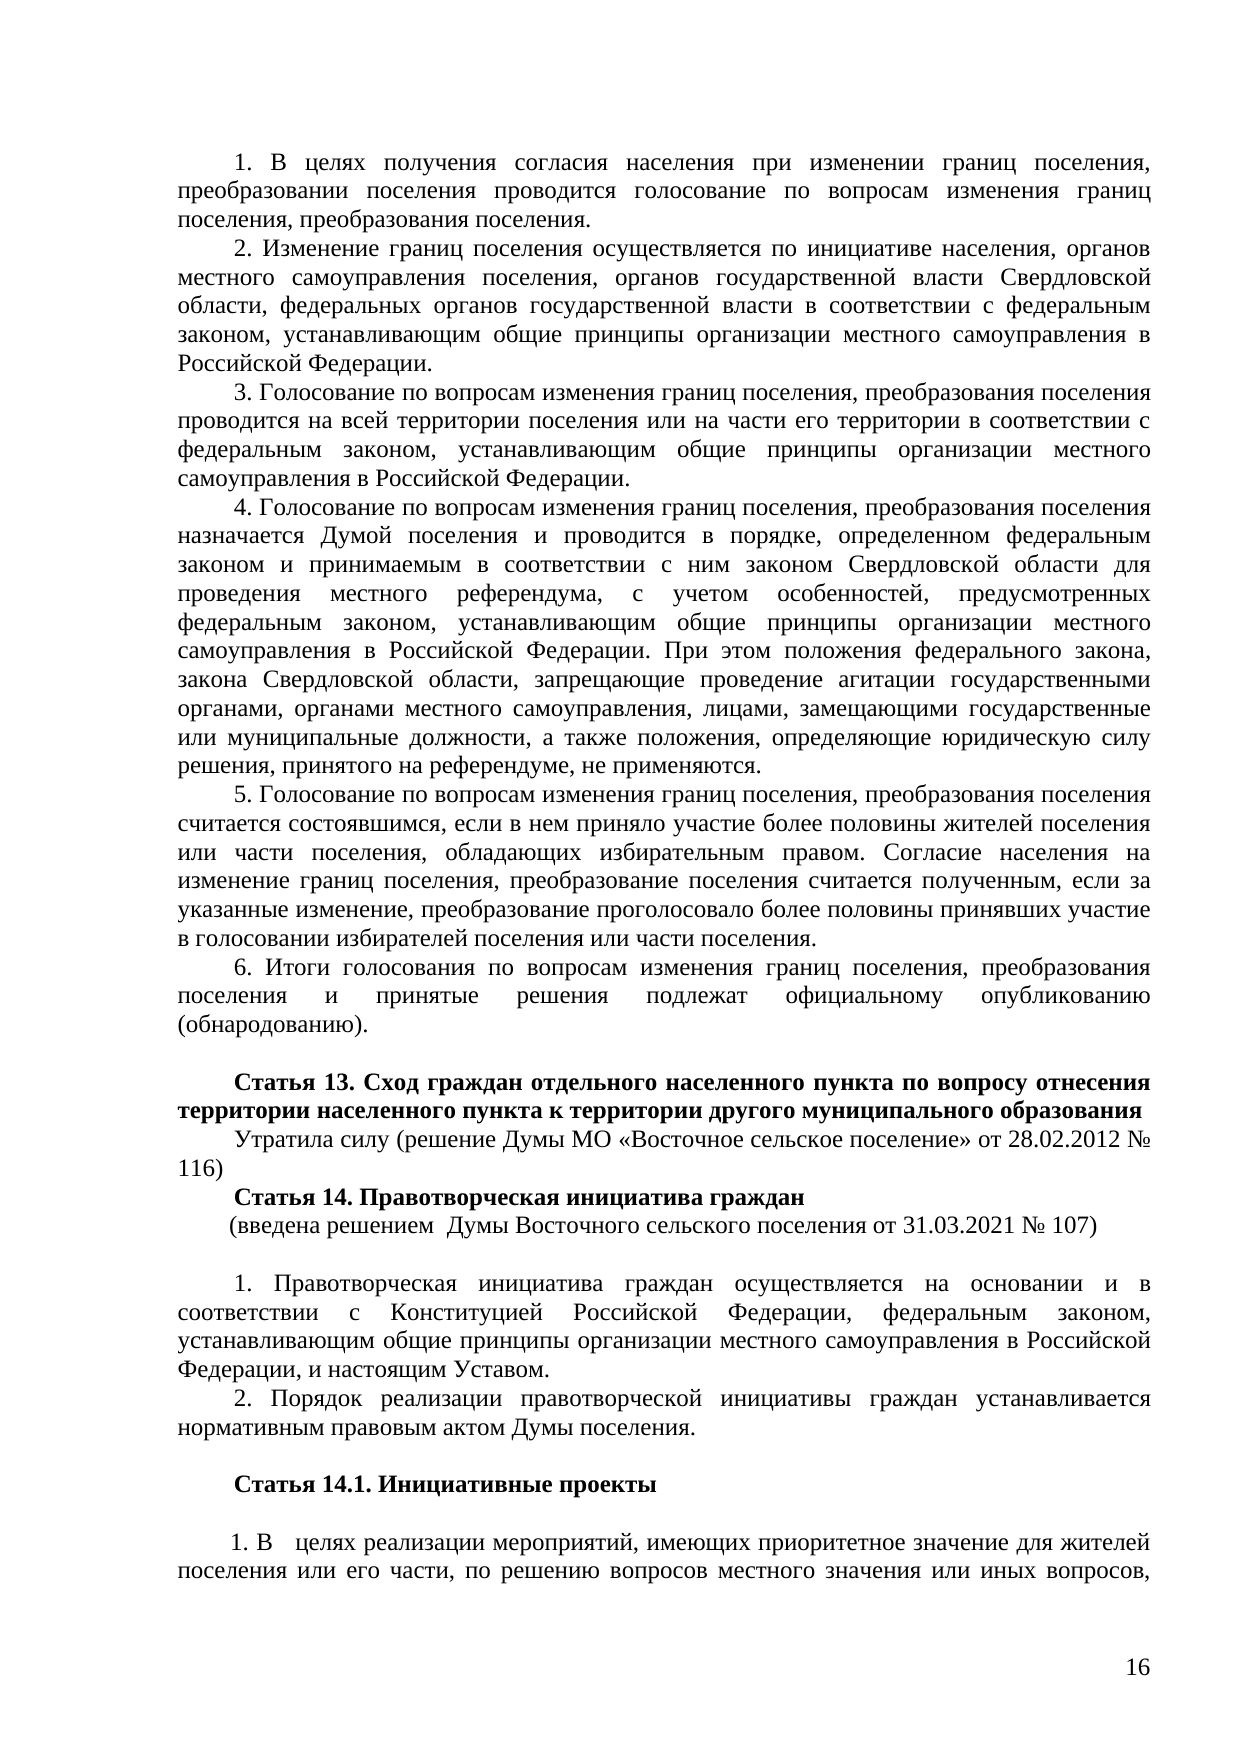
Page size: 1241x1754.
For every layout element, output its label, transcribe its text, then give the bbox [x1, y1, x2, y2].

text 1. Правотворческая инициатива граждан осуществляется на основании и в соответствии с Конституцией Российской Федерации, федеральным законом, устанавливающим общие принципы организации местного самоуправления в Российской Федерации, и настоящим Уставом. [177, 1268, 1152, 1383]
text Утратила силу (решение Думы МО «Восточное сельское поселение» от 28.02.2012 № 116) [177, 1124, 1152, 1182]
list Статья 13. Сход граждан отдельного населенного пункта по вопросу отнесения территории населенного пункта к территории другого муниципального образования [177, 1067, 1152, 1124]
text 2. Изменение границ поселения осуществляется по инициативе населения, органов местного самоуправления поселения, органов государственной власти Свердловской области, федеральных органов государственной власти в соответствии с федеральным законом, устанавливающим общие принципы организации местного самоуправления в Российской Федерации. [177, 233, 1152, 377]
text 2. Порядок реализации правотворческой инициативы граждан устанавливается нормативным правовым актом Думы поселения. [177, 1383, 1152, 1441]
text (введена решением Думы Восточного сельского поселения от 31.03.2021 № 107) [148, 1211, 1152, 1239]
text 1. В целях получения согласия населения при изменении границ поселения, преобразовании поселения проводится голосование по вопросам изменения границ поселения, преобразования поселения. [177, 147, 1152, 233]
text 6. Итоги голосования по вопросам изменения границ поселения, преобразования поселения и принятые решения подлежат официальному опубликованию (обнародованию). [177, 952, 1152, 1038]
text 4. Голосование по вопросам изменения границ поселения, преобразования поселения назначается Думой поселения и проводится в порядке, определенном федеральным законом и принимаемым в соответствии с ним законом Свердловской области для проведения местного референдума, с учетом особенностей, предусмотренных федеральным законом, устанавливающим общие принципы организации местного самоуправления в Российской Федерации. При этом положения федерального закона, закона Свердловской области, запрещающие проведение агитации государственными органами, органами местного самоуправления, лицами, замещающими государственные или муниципальные должности, а также положения, определяющие юридическую силу решения, принятого на референдуме, не применяются. [177, 492, 1152, 779]
text Статья 14.1. Инициативные проекты [177, 1469, 1152, 1498]
text 3. Голосование по вопросам изменения границ поселения, преобразования поселения проводится на всей территории поселения или на части его территории в соответствии с федеральным законом, устанавливающим общие принципы организации местного самоуправления в Российской Федерации. [177, 377, 1152, 492]
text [148, 1527, 1152, 1584]
text 5. Голосование по вопросам изменения границ поселения, преобразования поселения считается состоявшимся, если в нем приняло участие более половины жителей поселения или части поселения, обладающих избирательным правом. Согласие населения на изменение границ поселения, преобразование поселения считается полученным, если за указанные изменение, преобразование проголосовало более половины принявших участие в голосовании избирателей поселения или части поселения. [177, 779, 1152, 952]
list Статья 14. Правотворческая инициатива граждан [177, 1182, 1152, 1211]
